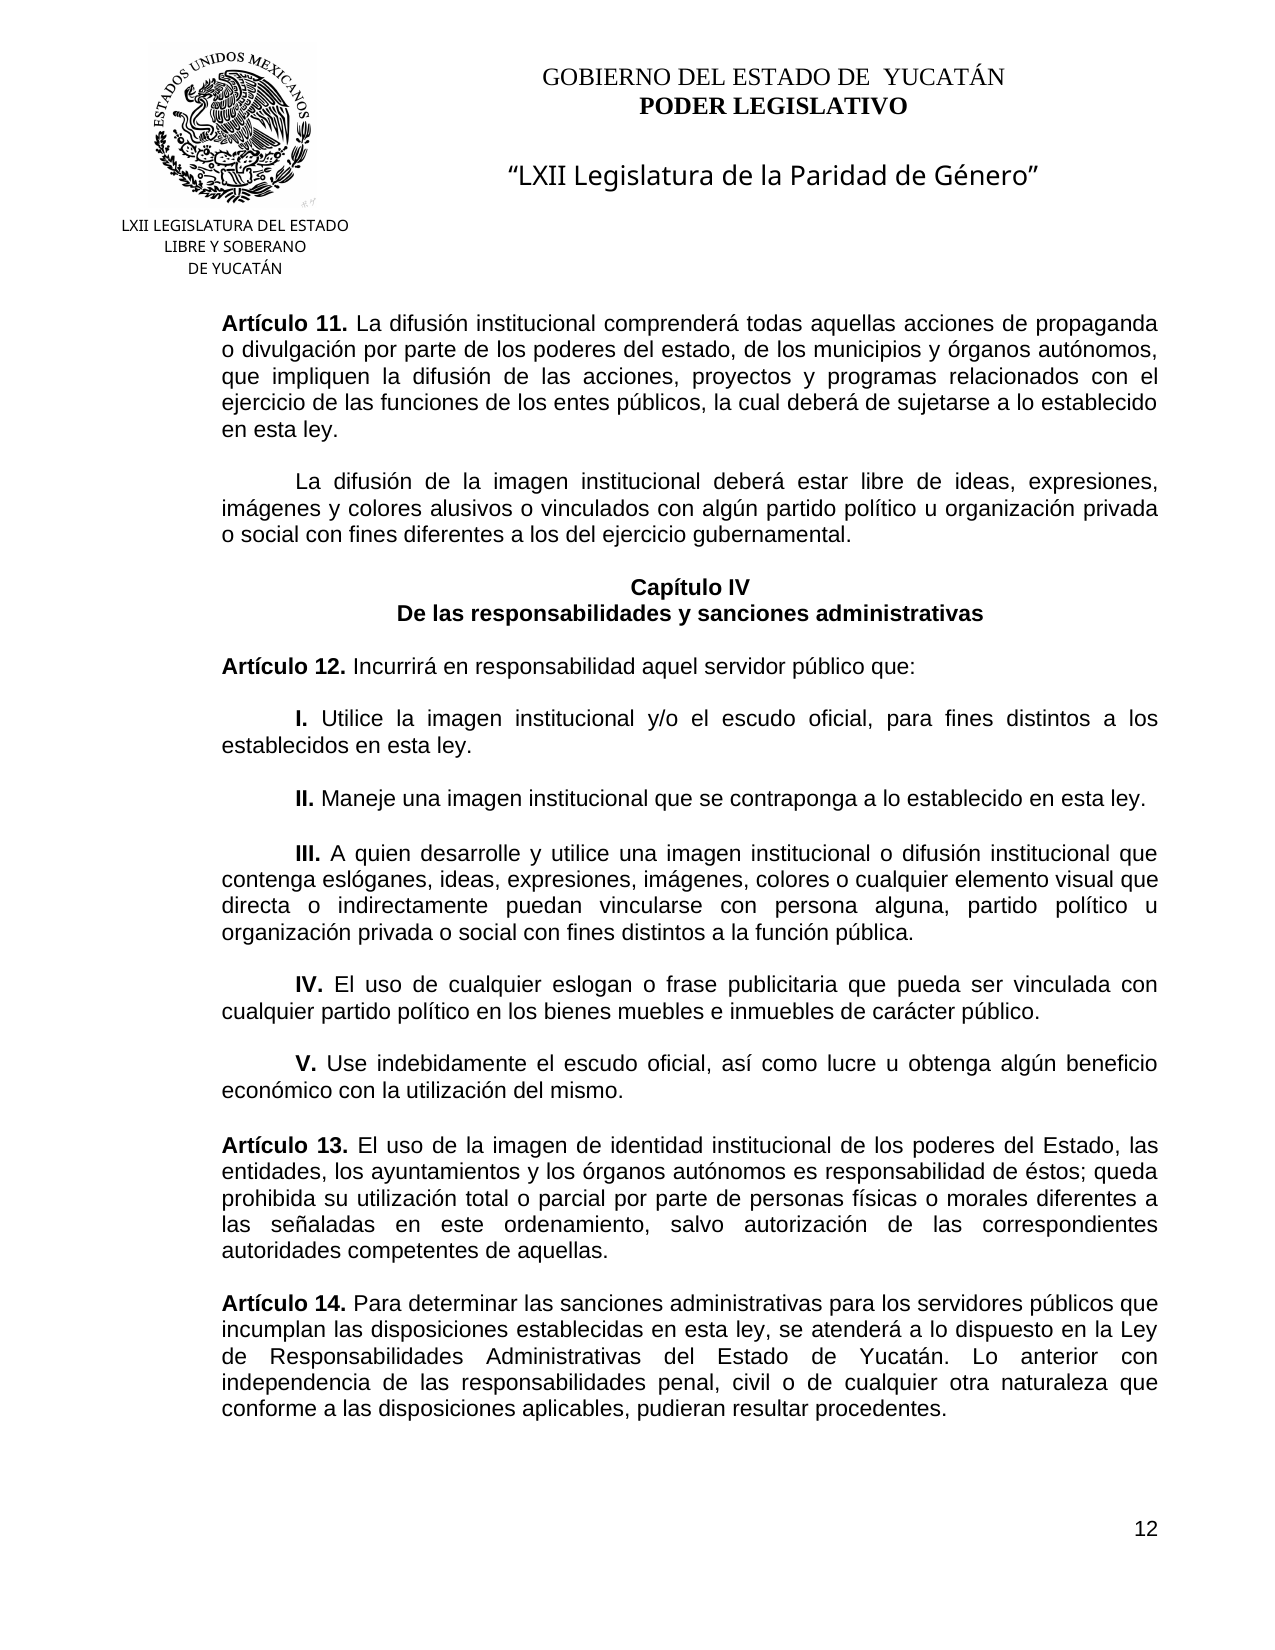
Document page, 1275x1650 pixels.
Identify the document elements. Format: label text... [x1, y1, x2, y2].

text De las responsabilidades y sanciones administrativas [221, 600, 1159, 626]
text Capítulo IV [221, 574, 1159, 600]
text III. A quien desarrolle y utilice una imagen institucional o difusión institucional que contenga eslóganes, ideas, expresiones, imágenes, colores o cualquier elemento visual que directa o indirectamente puedan vincularse con persona alguna, partido político u organización privada o social con fines distintos a la función pública. [221, 839, 1159, 945]
text La difusión de la imagen institucional deberá estar libre de ideas, expresiones, imágenes y colores alusivos o vinculados con algún partido político u organización privada o social con fines diferentes a los del ejercicio gubernamental. [221, 468, 1159, 547]
text Artículo 12. Incurrirá en responsabilidad aquel servidor público que: [221, 653, 1159, 679]
text Artículo 11. La difusión institucional comprenderá todas aquellas acciones de propaganda o divulgación por parte de los poderes del estado, de los municipios y órganos autónomos, que impliquen la difusión de las acciones, proyectos y programas relacionados con el ejercicio de las funciones de los entes públicos, la cual deberá de sujetarse a lo establecido en esta ley. [221, 310, 1159, 442]
text I. Utilice la imagen institucional y/o el escudo oficial, para fines distintos a los establecidos en esta ley. [221, 705, 1159, 758]
text Artículo 13. El uso de la imagen de identidad institucional de los poderes del Estado, las entidades, los ayuntamientos y los órganos autónomos es responsabilidad de éstos; queda prohibida su utilización total o parcial por parte de personas físicas o morales diferentes a las señaladas en este ordenamiento, salvo autorización de las correspondientes autoridades competentes de aquellas. [221, 1132, 1159, 1264]
text V. Use indebidamente el escudo oficial, así como lucre u obtenga algún beneficio económico con la utilización del mismo. [221, 1050, 1159, 1103]
text II. Maneje una imagen institucional que se contraponga a lo establecido en esta ley. [221, 784, 1159, 811]
picture [148, 42, 317, 207]
text IV. El uso de cualquier eslogan o frase publicitaria que pueda ser vinculada con cualquier partido político en los bienes muebles e inmuebles de carácter público. [221, 971, 1159, 1024]
text Artículo 14. Para determinar las sanciones administrativas para los servidores públicos que incumplan las disposiciones establecidas en esta ley, se atenderá a lo dispuesto en la Ley de Responsabilidades Administrativas del Estado de Yucatán. Lo anterior con independencia de las responsabilidades penal, civil o de cualquier otra naturaleza que conforme a las disposiciones aplicables, pudieran resultar procedentes. [221, 1290, 1159, 1422]
